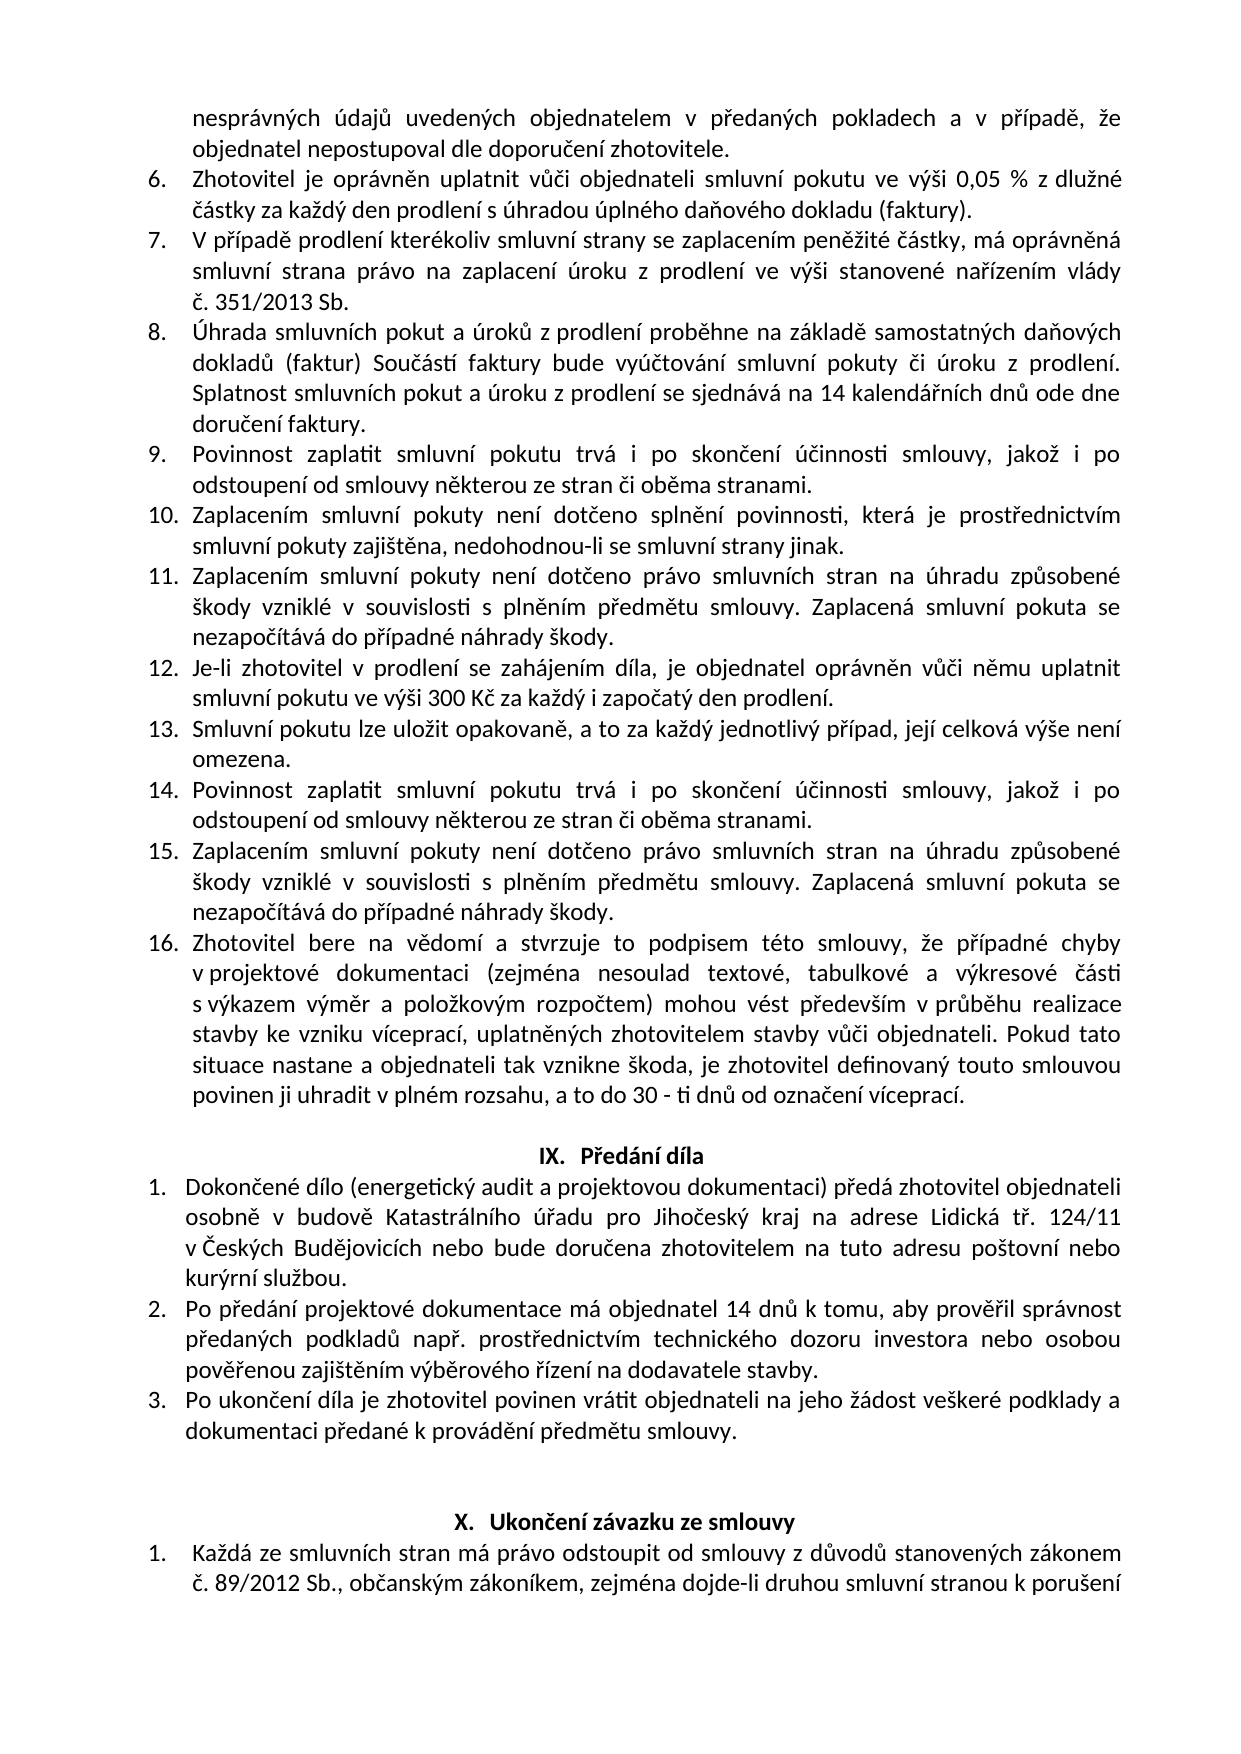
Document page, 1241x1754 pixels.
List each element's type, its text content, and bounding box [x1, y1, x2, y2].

list Povinnost zaplatit smluvní pokutu trvá i po skončení účinnosti smlouvy, jakož i po odstoupení od smlouvy některou ze stran či oběma stranami. [148, 774, 1122, 835]
list Ukončení závazku ze smlouvy [148, 1507, 1122, 1537]
list Po ukončení díla je zhotovitel povinen vrátit objednateli na jeho žádost veškeré podklady a dokumentaci předané k provádění předmětu smlouvy. [148, 1384, 1122, 1446]
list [148, 1537, 1122, 1598]
list Povinnost zaplatit smluvní pokutu trvá i po skončení účinnosti smlouvy, jakož i po odstoupení od smlouvy některou ze stran či oběma stranami. [148, 438, 1122, 499]
list Zhotovitel bere na vědomí a stvrzuje to podpisem této smlouvy, že případné chyby v projektové dokumentaci (zejména nesoulad textové, tabulkové a výkresové části s výkazem výměr a položkovým rozpočtem) mohou vést především v průběhu realizace stavby ke vzniku víceprací, uplatněných zhotovitelem stavby vůči objednateli. Pokud tato situace nastane a objednateli tak vznikne škoda, je zhotovitel definovaný touto smlouvou povinen ji uhradit v plném rozsahu, a to do 30 - ti dnů od označení víceprací. [148, 927, 1122, 1110]
list Úhrada smluvních pokut a úroků z prodlení proběhne na základě samostatných daňových dokladů (faktur) Součástí faktury bude vyúčtování smluvní pokuty či úroku z prodlení. Splatnost smluvních pokut a úroku z prodlení se sjednává na 14 kalendářních dnů ode dne doručení faktury. [148, 316, 1122, 438]
list Je-li zhotovitel v prodlení se zahájením díla, je objednatel oprávněn vůči němu uplatnit smluvní pokutu ve výši 300 Kč za každý i započatý den prodlení. [148, 652, 1122, 713]
list Zaplacením smluvní pokuty není dotčeno právo smluvních stran na úhradu způsobené škody vzniklé v souvislosti s plněním předmětu smlouvy. Zaplacená smluvní pokuta se nezapočítává do případné náhrady škody. [148, 835, 1122, 927]
list Dokončené dílo (energetický audit a projektovou dokumentaci) předá zhotovitel objednateli osobně v budově Katastrálního úřadu pro Jihočeský kraj na adrese Lidická tř. 124/11 v Českých Budějovicích nebo bude doručena zhotovitelem na tuto adresu poštovní nebo kurýrní službou. [148, 1171, 1122, 1293]
list Zaplacením smluvní pokuty není dotčeno splnění povinnosti, která je prostřednictvím smluvní pokuty zajištěna, nedohodnou-li se smluvní strany jinak. [148, 499, 1122, 560]
list Smluvní pokutu lze uložit opakovaně, a to za každý jednotlivý případ, její celková výše není omezena. [148, 713, 1122, 774]
list Předání díla [148, 1140, 1122, 1171]
list Zhotovitel je oprávněn uplatnit vůči objednateli smluvní pokutu ve výši 0,05 % z dlužné částky za každý den prodlení s úhradou úplného daňového dokladu (faktury). [148, 164, 1122, 225]
list Zaplacením smluvní pokuty není dotčeno právo smluvních stran na úhradu způsobené škody vzniklé v souvislosti s plněním předmětu smlouvy. Zaplacená smluvní pokuta se nezapočítává do případné náhrady škody. [148, 560, 1122, 652]
list V případě prodlení kterékoliv smluvní strany se zaplacením peněžité částky, má oprávněná smluvní strana právo na zaplacení úroku z prodlení ve výši stanovené nařízením vlády č. 351/2013 Sb. [148, 225, 1122, 316]
list Po předání projektové dokumentace má objednatel 14 dnů k tomu, aby prověřil správnost předaných podkladů např. prostřednictvím technického dozoru investora nebo osobou pověřenou zajištěním výběrového řízení na dodavatele stavby. [148, 1293, 1122, 1384]
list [148, 103, 1122, 164]
